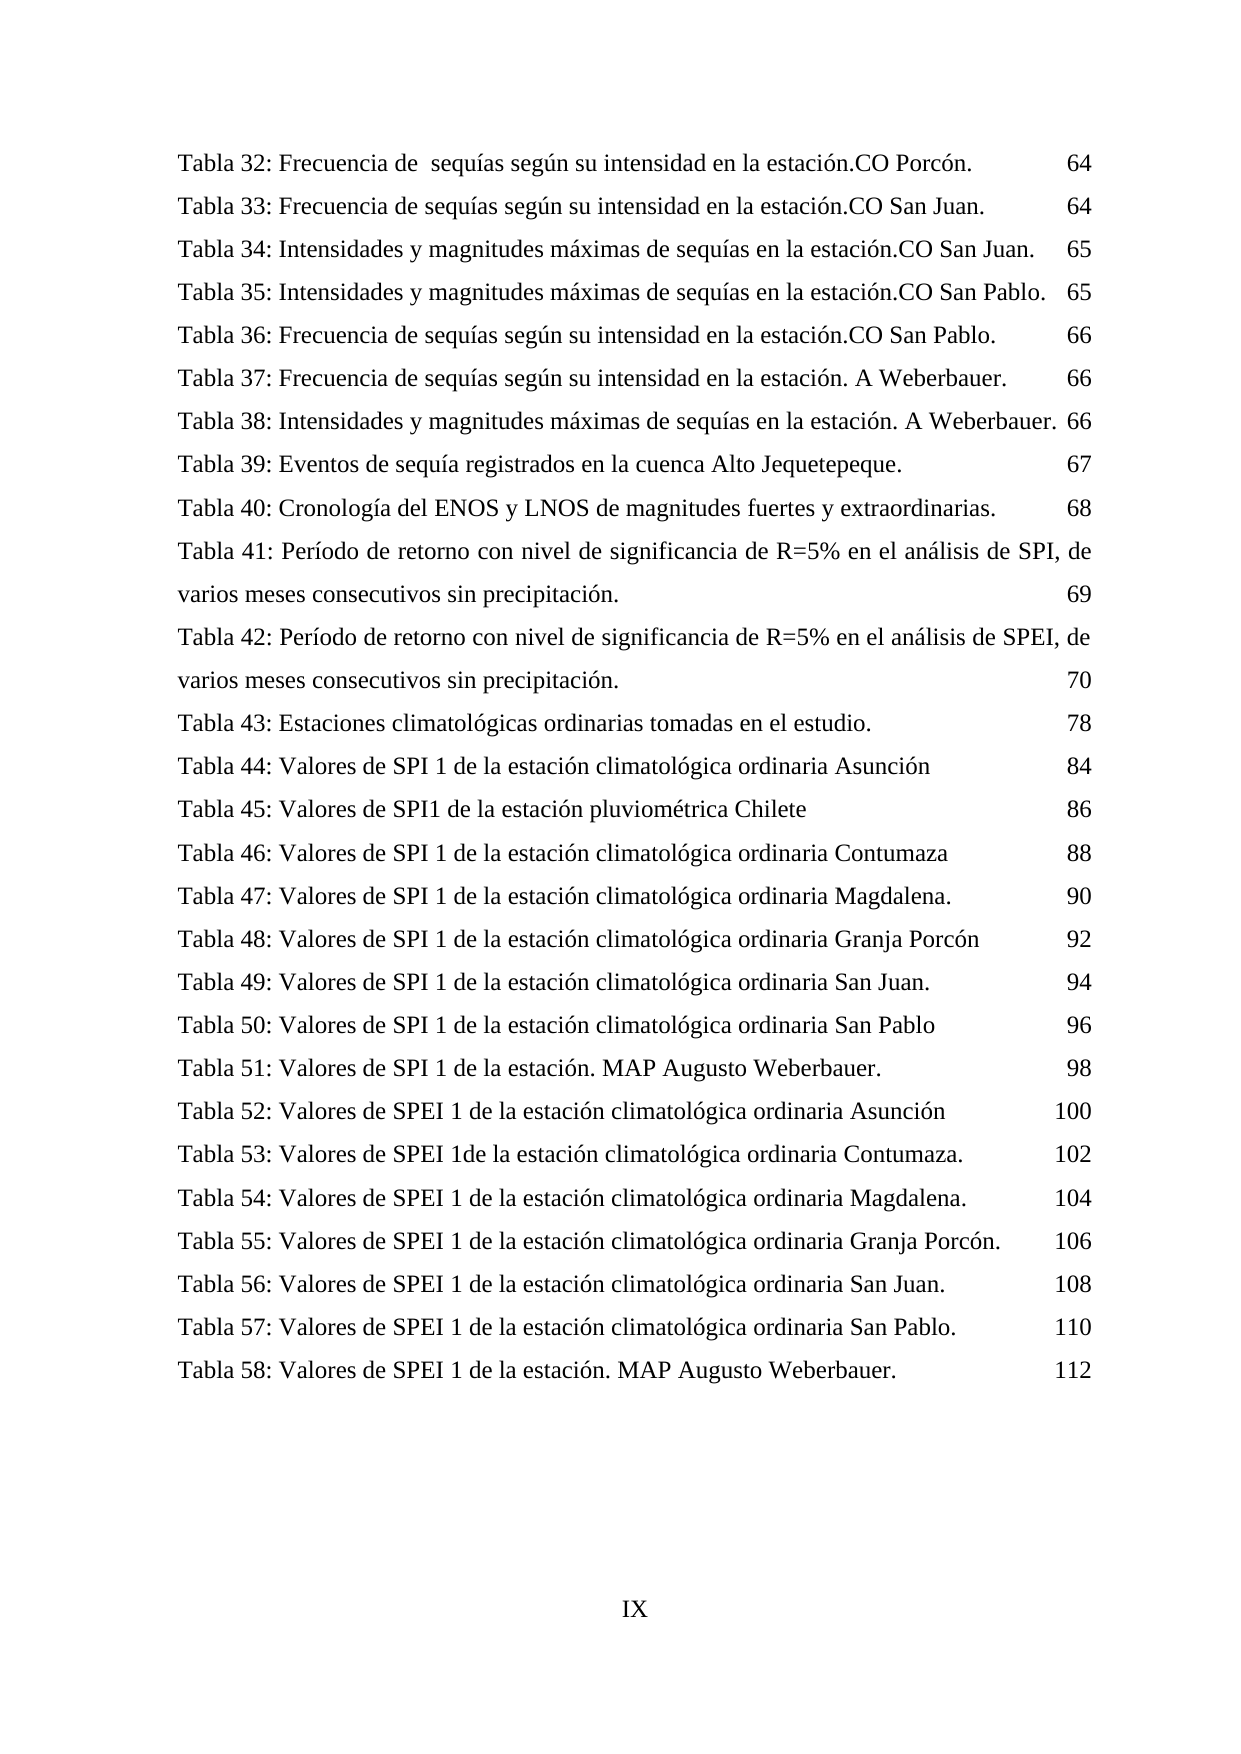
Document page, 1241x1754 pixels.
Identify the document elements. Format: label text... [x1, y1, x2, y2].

text Tabla 45: Valores de SPI1 de la estación pluviométrica Chilete 86 [177, 794, 1092, 823]
text Tabla 34: Intensidades y magnitudes máximas de sequías en la estación.CO San Juan. 65 [177, 234, 1092, 263]
text Tabla 41: Período de retorno con nivel de significancia de R=5% en el análisis de SPI, de varios meses consecutivos sin precipitación. 69 [177, 536, 1092, 608]
text Tabla 36: Frecuencia de sequías según su intensidad en la estación.CO San Pablo. 66 [177, 320, 1092, 349]
text Tabla 54: Valores de SPEI 1 de la estación climatológica ordinaria Magdalena. 104 [177, 1183, 1092, 1211]
text Tabla 50: Valores de SPI 1 de la estación climatológica ordinaria San Pablo 96 [177, 1010, 1092, 1039]
text Tabla 40: Cronología del ENOS y LNOS de magnitudes fuertes y extraordinarias. 68 [177, 493, 1092, 521]
text Tabla 33: Frecuencia de sequías según su intensidad en la estación.CO San Juan. 64 [177, 191, 1092, 219]
text Tabla 37: Frecuencia de sequías según su intensidad en la estación. A Weberbauer. 66 [177, 363, 1092, 392]
text Tabla 47: Valores de SPI 1 de la estación climatológica ordinaria Magdalena. 90 [177, 881, 1092, 909]
text Tabla 57: Valores de SPEI 1 de la estación climatológica ordinaria San Pablo. 110 [177, 1312, 1092, 1341]
text Tabla 46: Valores de SPI 1 de la estación climatológica ordinaria Contumaza 88 [177, 838, 1092, 866]
text Tabla 55: Valores de SPEI 1 de la estación climatológica ordinaria Granja Porcón. 106 [177, 1226, 1092, 1254]
text Tabla 51: Valores de SPI 1 de la estación. MAP Augusto Weberbauer. 98 [177, 1053, 1092, 1082]
text Tabla 43: Estaciones climatológicas ordinarias tomadas en el estudio. 78 [177, 708, 1092, 737]
text Tabla 49: Valores de SPI 1 de la estación climatológica ordinaria San Juan. 94 [177, 967, 1092, 996]
text Tabla 48: Valores de SPI 1 de la estación climatológica ordinaria Granja Porcón 92 [177, 924, 1092, 953]
text Tabla 52: Valores de SPEI 1 de la estación climatológica ordinaria Asunción 100 [177, 1096, 1092, 1125]
text Tabla 32: Frecuencia de sequías según su intensidad en la estación.CO Porcón. 64 [177, 148, 1092, 176]
text Tabla 39: Eventos de sequía registrados en la cuenca Alto Jequetepeque. 67 [177, 449, 1092, 478]
text Tabla 44: Valores de SPI 1 de la estación climatológica ordinaria Asunción 84 [177, 751, 1092, 780]
text Tabla 53: Valores de SPEI 1de la estación climatológica ordinaria Contumaza. 102 [177, 1139, 1092, 1168]
text Tabla 42: Período de retorno con nivel de significancia de R=5% en el análisis de SPEI, de varios meses consecutivos sin precipitación. 70 [177, 622, 1092, 694]
text Tabla 58: Valores de SPEI 1 de la estación. MAP Augusto Weberbauer. 112 [177, 1355, 1092, 1384]
text Tabla 35: Intensidades y magnitudes máximas de sequías en la estación.CO San Pablo. 65 [177, 277, 1092, 306]
text Tabla 38: Intensidades y magnitudes máximas de sequías en la estación. A Weberbauer. 66 [177, 406, 1092, 435]
text Tabla 56: Valores de SPEI 1 de la estación climatológica ordinaria San Juan. 108 [177, 1269, 1092, 1298]
